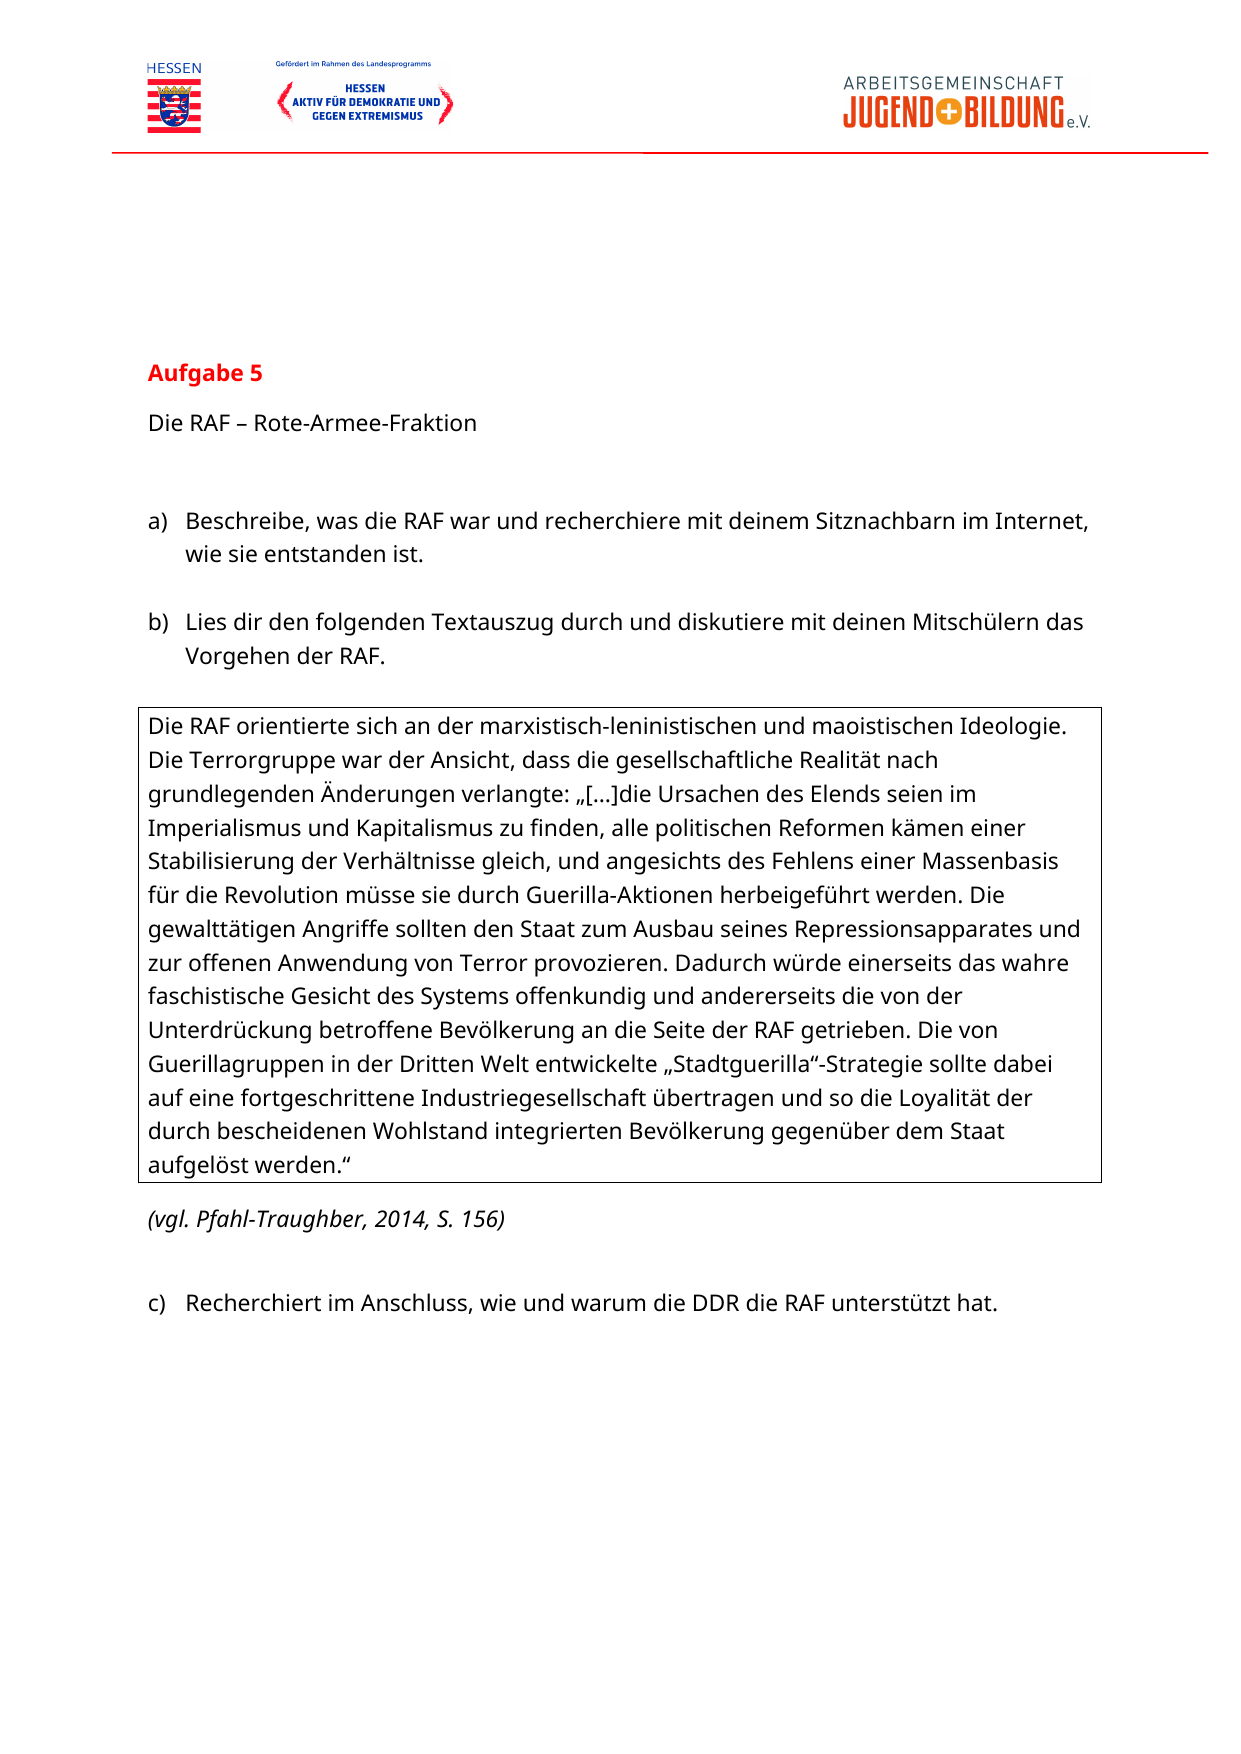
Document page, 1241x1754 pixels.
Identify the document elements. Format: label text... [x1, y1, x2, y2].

list Beschreibe, was die RAF war und recherchiere mit deinem Sitznachbarn im Internet, wie sie entstanden ist. [148, 505, 1093, 570]
picture [147, 61, 454, 133]
text (vgl. Pfahl-Traughber, 2014, S. 156) [148, 1203, 1093, 1234]
list Die RAF orientierte sich an der marxistisch-leninistischen und maoistischen Ideologie. Die Terrorgruppe war der Ansicht, dass die gesellschaftliche Realität nach grundlegenden Änderungen verlangte: „[…]die Ursachen des Elends seien im Imperialismus und Kapitalismus zu finden, alle politischen Reformen kämen einer Stabilisierung der Verhältnisse gleich, und angesichts des Fehlens einer Massenbasis für die Revolution müsse sie durch Guerilla-Aktionen herbeigeführt werden. Die gewalttätigen Angriffe sollten den Staat zum Ausbau seines Repressionsapparates und zur offenen Anwendung von Terror provozieren. Dadurch würde einerseits das wahre faschistische Gesicht des Systems offenkundig und andererseits die von der Unterdrückung betroffene Bevölkerung an die Seite der RAF getrieben. Die von Guerillagruppen in der Dritten Welt entwickelte „Stadtguerilla“-Strategie sollte dabei auf eine fortgeschrittene Industriegesellschaft übertragen und so die Loyalität der durch bescheidenen Wohlstand integrierten Bevölkerung gegenüber dem Staat aufgelöst werden.“ [139, 708, 1101, 1182]
list Recherchiert im Anschluss, wie und warum die DDR die RAF unterstützt hat. [148, 1287, 1093, 1318]
picture [842, 75, 1093, 130]
text Aufgabe 5 [148, 357, 1093, 388]
text Die RAF – Rote-Armee-Fraktion [148, 407, 1093, 439]
list Lies dir den folgenden Textauszug durch und diskutiere mit deinen Mitschülern das Vorgehen der RAF. [148, 606, 1093, 671]
